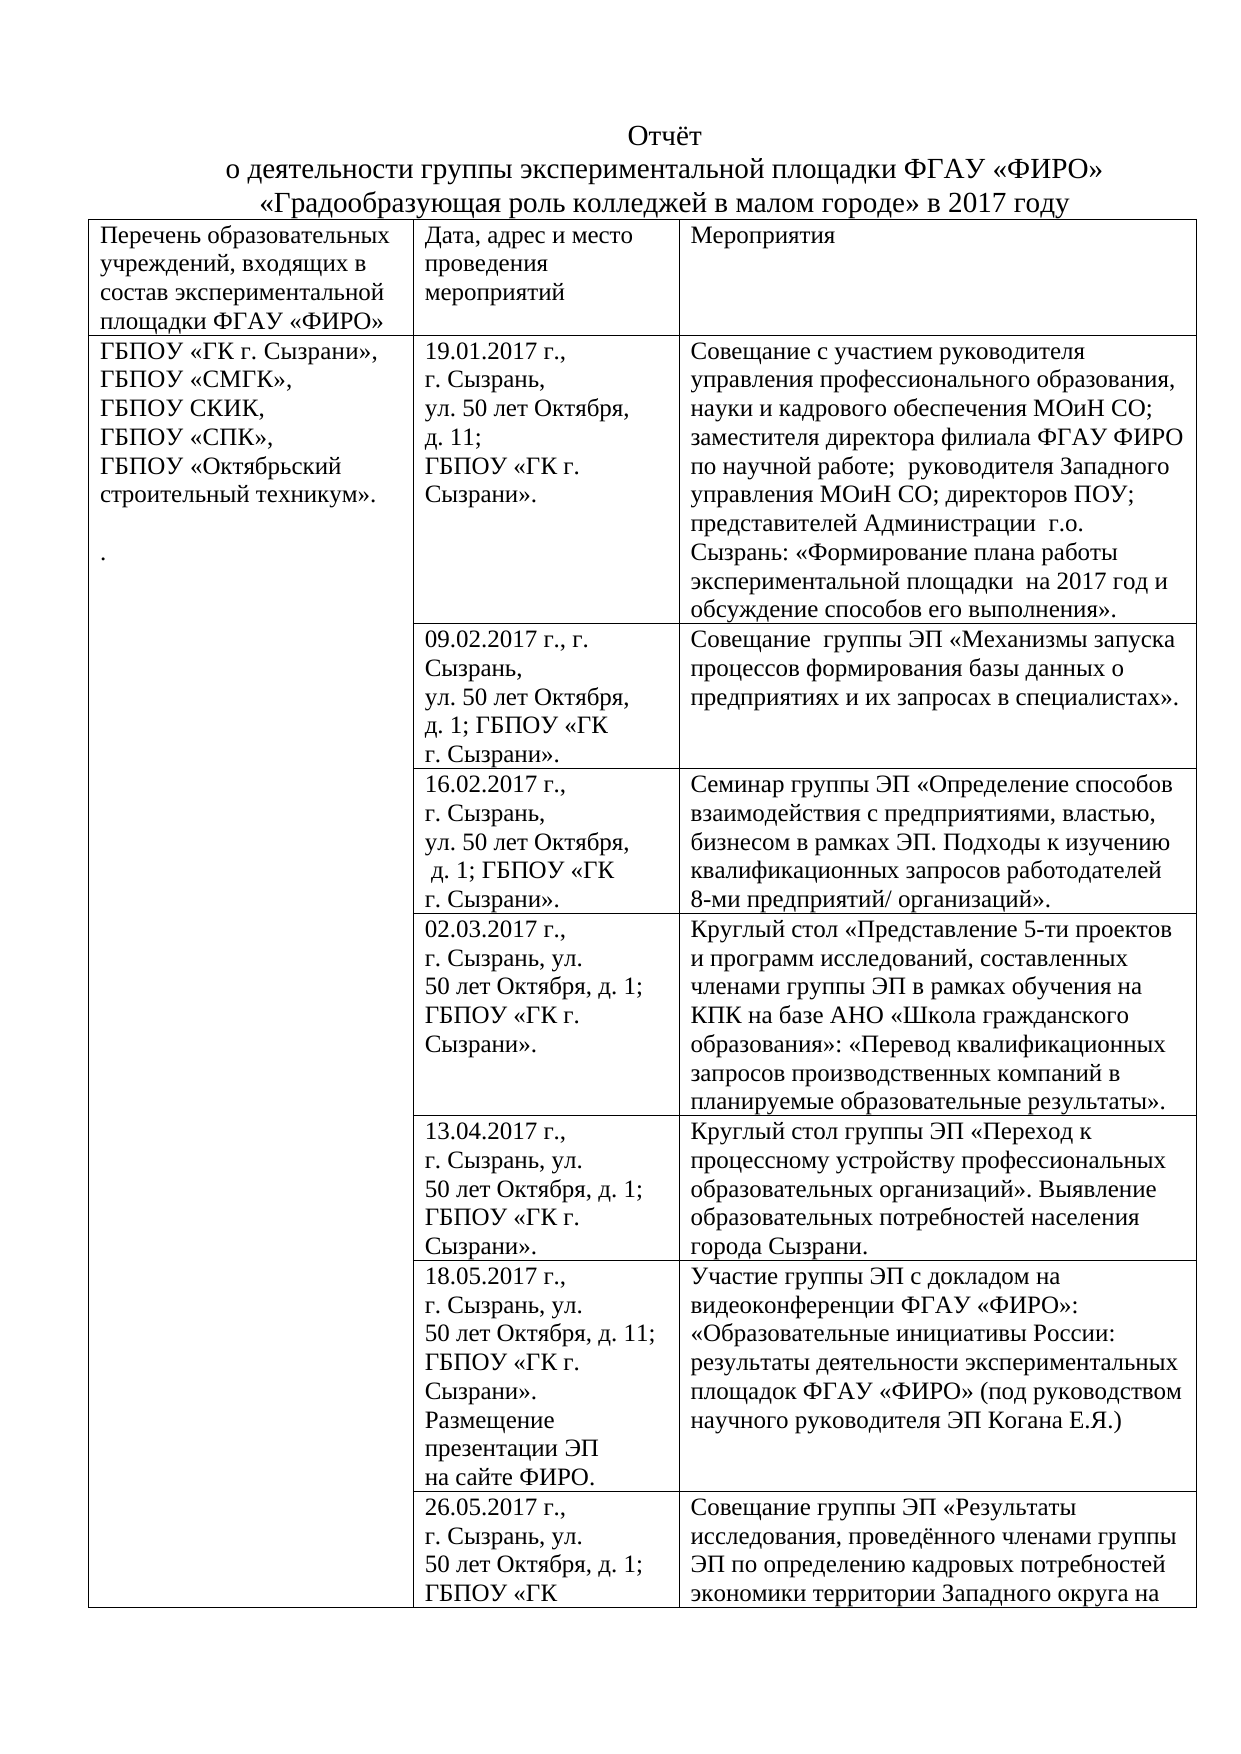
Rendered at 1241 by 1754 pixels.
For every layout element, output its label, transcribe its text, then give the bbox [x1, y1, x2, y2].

table_cell Круглый стол «Представление 5-ти проектов и программ исследований, составленных членами группы ЭП в рамках обучения на КПК на базе АНО «Школа гражданского образования»: «Перевод квалификационных запросов производственных компаний в планируемые образовательные результаты». [680, 914, 1196, 1115]
table_cell 09.02.2017 г., г. Сызрань, ул. 50 лет Октября, д. 1; ГБПОУ «ГК г. Сызрани». [414, 624, 679, 768]
table_cell 18.05.2017 г., г. Сызрань, ул. 50 лет Октября, д. 11; ГБПОУ «ГК г. Сызрани». Размещение презентации ЭП на сайте ФИРО. [414, 1261, 679, 1491]
table_header Дата, адрес и место проведения мероприятий [414, 220, 679, 335]
table_cell 02.03.2017 г., г. Сызрань, ул. 50 лет Октября, д. 1; ГБПОУ «ГК г. Сызрани». [414, 914, 679, 1115]
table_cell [680, 1492, 1196, 1607]
table_cell Совещание группы ЭП «Механизмы запуска процессов формирования базы данных о предприятиях и их запросах в специалистах». [680, 624, 1196, 768]
table_cell 13.04.2017 г., г. Сызрань, ул. 50 лет Октября, д. 1; ГБПОУ «ГК г. Сызрани». [414, 1116, 679, 1260]
table_cell Круглый стол группы ЭП «Переход к процессному устройству профессиональных образовательных организаций». Выявление образовательных потребностей населения города Сызрани. [680, 1116, 1196, 1260]
text о деятельности группы экспериментальной площадки ФГАУ «ФИРО» «Градообразующая роль колледжей в малом городе» в 2017 году [177, 152, 1152, 219]
text Отчёт [177, 118, 1152, 152]
table_header Перечень образовательных учреждений, входящих в состав экспериментальной площадки ФГАУ «ФИРО» [89, 220, 413, 335]
table_cell 19.01.2017 г., г. Сызрань, ул. 50 лет Октября, д. 11; ГБПОУ «ГК г. Сызрани». [414, 336, 679, 623]
table_header Мероприятия [680, 220, 1196, 335]
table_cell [414, 1492, 679, 1607]
table_cell 16.02.2017 г., г. Сызрань, ул. 50 лет Октября, д. 1; ГБПОУ «ГК г. Сызрани». [414, 769, 679, 913]
table_cell ГБПОУ «ГК г. Сызрани», ГБПОУ «СМГК», ГБПОУ СКИК, ГБПОУ «СПК», ГБПОУ «Октябрьский строительный техникум». . [89, 336, 413, 1607]
table_cell Участие группы ЭП с докладом на видеоконференции ФГАУ «ФИРО»: «Образовательные инициативы России: результаты деятельности экспериментальных площадок ФГАУ «ФИРО» (под руководством научного руководителя ЭП Когана Е.Я.) [680, 1261, 1196, 1491]
table_cell Совещание с участием руководителя управления профессионального образования, науки и кадрового обеспечения МОиН СО; заместителя директора филиала ФГАУ ФИРО по научной работе; руководителя Западного управления МОиН СО; директоров ПОУ; представителей Администрации г.о. Сызрань: «Формирование плана работы экспериментальной площадки на 2017 год и обсуждение способов его выполнения». [680, 336, 1196, 623]
table_cell Семинар группы ЭП «Определение способов взаимодействия с предприятиями, властью, бизнесом в рамках ЭП. Подходы к изучению квалификационных запросов работодателей 8-ми предприятий/ организаций». [680, 769, 1196, 913]
